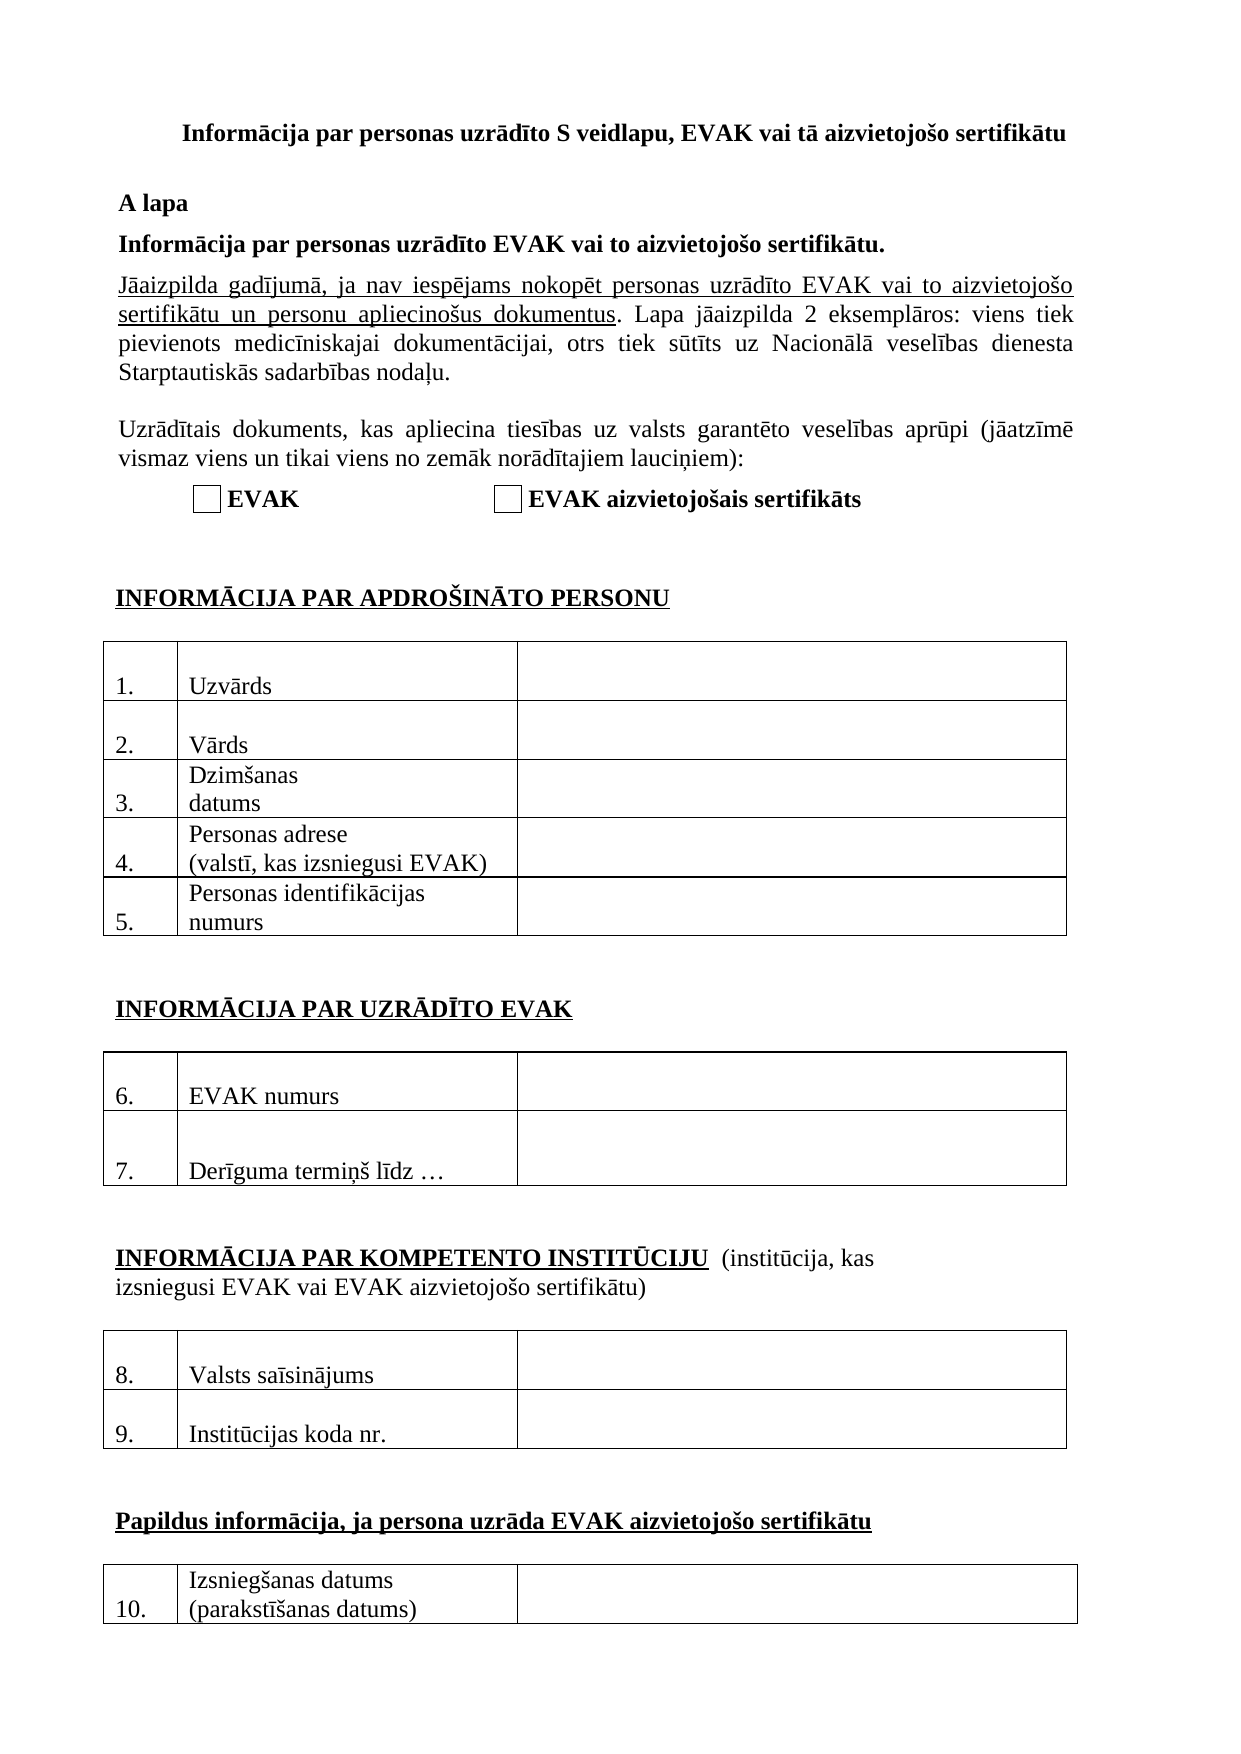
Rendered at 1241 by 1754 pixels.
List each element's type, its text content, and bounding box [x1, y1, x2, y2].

table_cell Izsniegšanas datums (parakstīšanas datums) [178, 1565, 517, 1623]
table_cell [104, 1111, 177, 1185]
table_cell [518, 1565, 1077, 1623]
table_cell [104, 1331, 177, 1389]
table_cell INFORMĀCIJA PAR UZRĀDĪTO EVAK [104, 936, 1066, 1051]
text Jāaizpilda gadījumā, ja nav iespējams nokopēt personas uzrādīto EVAK vai to aizvietojošo sertifikātu un personu apliecinošus dokumentus. Lapa jāaizpilda 2 eksemplāros: viens tiek pievienots medicīniskajai dokumentācijai, otrs tiek sūtīts uz Nacionālā veselības dienesta Starptautiskās sadarbības nodaļu. [118, 297, 1074, 386]
table_cell [518, 878, 1066, 935]
table_cell Derīguma termiņš līdz … [178, 1111, 517, 1185]
table_cell Institūcijas koda nr. [178, 1390, 517, 1448]
table_cell [104, 1565, 177, 1623]
subtitle Informācija par personas uzrādīto S veidlapu, EVAK vai tā aizvietojošo sertifikātu [174, 118, 1074, 147]
table_cell Personas adrese (valstī, kas izsniegusi EVAK) [178, 818, 517, 876]
table_cell Vārds [178, 701, 517, 759]
subtitle A lapa [118, 188, 1074, 217]
text EVAK EVAK aizvietojošais sertifikāts [118, 484, 985, 513]
table_cell [104, 818, 177, 876]
text Uzrādītais dokuments, kas apliecina tiesības uz valsts garantēto veselības aprūpi (jāatzīmē vismaz viens un tikai viens no zemāk norādītajiem lauciņiem): [118, 414, 1074, 472]
table_cell Uzvārds [178, 642, 517, 700]
subtitle Informācija par personas uzrādīto EVAK vai to aizvietojošo sertifikātu. [118, 229, 1074, 258]
table_cell [518, 1111, 1066, 1185]
table_cell [518, 701, 1066, 759]
table_cell [518, 1390, 1066, 1448]
text Jāaizpilda gadījumā, ja nav iespējams nokopēt personas uzrādīto EVAK vai to aizvietojošo sertifikātu un personu apliecinošus dokumentus. Lapa jāaizpilda 2 eksemplāros: viens tiek pievienots medicīniskajai dokumentācijai, otrs tiek sūtīts uz Nacionālā veselības dienesta Starptautiskās sadarbības nodaļu. [118, 271, 1074, 296]
table_cell [518, 1053, 1066, 1110]
table_cell [104, 1390, 177, 1448]
table_cell [518, 760, 1066, 817]
table_cell [104, 642, 177, 700]
table_cell [518, 818, 1066, 876]
table_cell EVAK numurs [178, 1053, 517, 1110]
table_cell Valsts saīsinājums [178, 1331, 517, 1389]
table_cell INFORMĀCIJA PAR KOMPETENTO INSTITŪCIJU (institūcija, kas izsniegusi EVAK vai EVAK aizvietojošo sertifikātu) [104, 1186, 1066, 1330]
table_cell [518, 642, 1066, 700]
table_cell [104, 701, 177, 759]
table_cell Dzimšanas datums [178, 760, 517, 817]
table_cell [104, 1053, 177, 1110]
table_cell [518, 1331, 1066, 1389]
table_cell [104, 878, 177, 935]
table_header INFORMĀCIJA PAR APDROŠINĀTO PERSONU [104, 526, 1066, 641]
table_cell [104, 760, 177, 817]
table_cell Personas identifikācijas numurs [178, 878, 517, 935]
table_cell Papildus informācija, ja persona uzrāda EVAK aizvietojošo sertifikātu [104, 1449, 1066, 1564]
